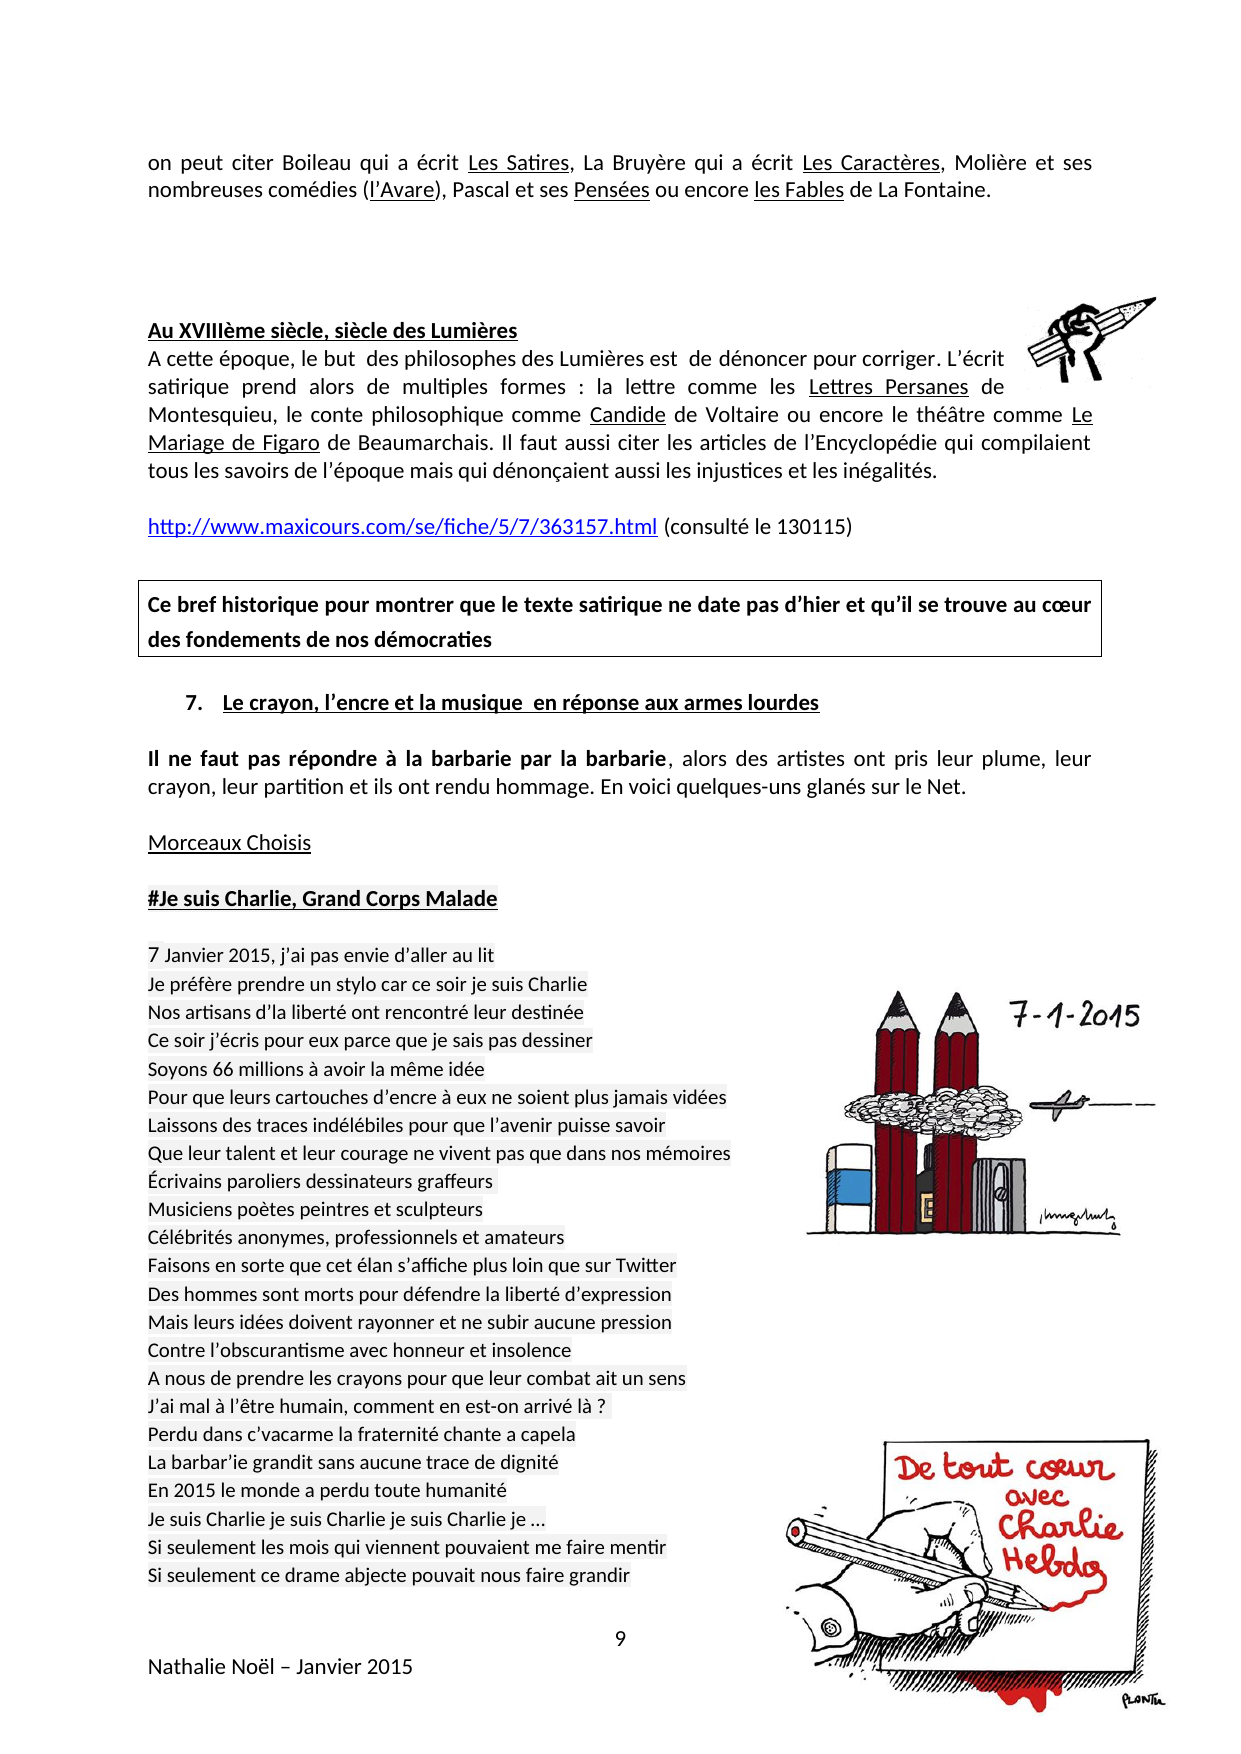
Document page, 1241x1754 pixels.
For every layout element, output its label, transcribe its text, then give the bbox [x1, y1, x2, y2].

picture [763, 1414, 1182, 1718]
text http://www.maxicours.com/se/fiche/5/7/363157.html (consulté le 130115) [148, 512, 1093, 540]
text Ce bref historique pour montrer que le texte satirique ne date pas d’hier et qu’il se trouve au cœur des fondements de nos démocraties [139, 581, 1101, 656]
text Au XVIIIème siècle, siècle des Lumières [148, 316, 1021, 344]
text Morceaux Choisis [148, 828, 1093, 856]
subtitle Le crayon, l’encre et la musique en réponse aux armes lourdes [185, 685, 1093, 716]
picture [1021, 295, 1157, 390]
text #Je suis Charlie, Grand Corps Malade [148, 884, 1093, 912]
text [148, 148, 1093, 204]
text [148, 941, 1093, 1587]
picture [792, 968, 1168, 1247]
text Il ne faut pas répondre à la barbarie par la barbarie, alors des artistes ont pris leur plume, leur crayon, leur partition et ils ont rendu hommage. En voici quelques-uns glanés sur le Net. [148, 744, 1093, 800]
text A cette époque, le but des philosophes des Lumières est de dénoncer pour corriger. L’écrit satirique prend alors de multiples formes : la lettre comme les Lettres Persanes de Montesquieu, le conte philosophique comme Candide de Voltaire ou encore le théâtre comme Le Mariage de Figaro de Beaumarchais. Il faut aussi citer les articles de l’Encyclopédie qui compilaient tous les savoirs de l’époque mais qui dénonçaient aussi les injustices et les inégalités. [148, 344, 1093, 484]
